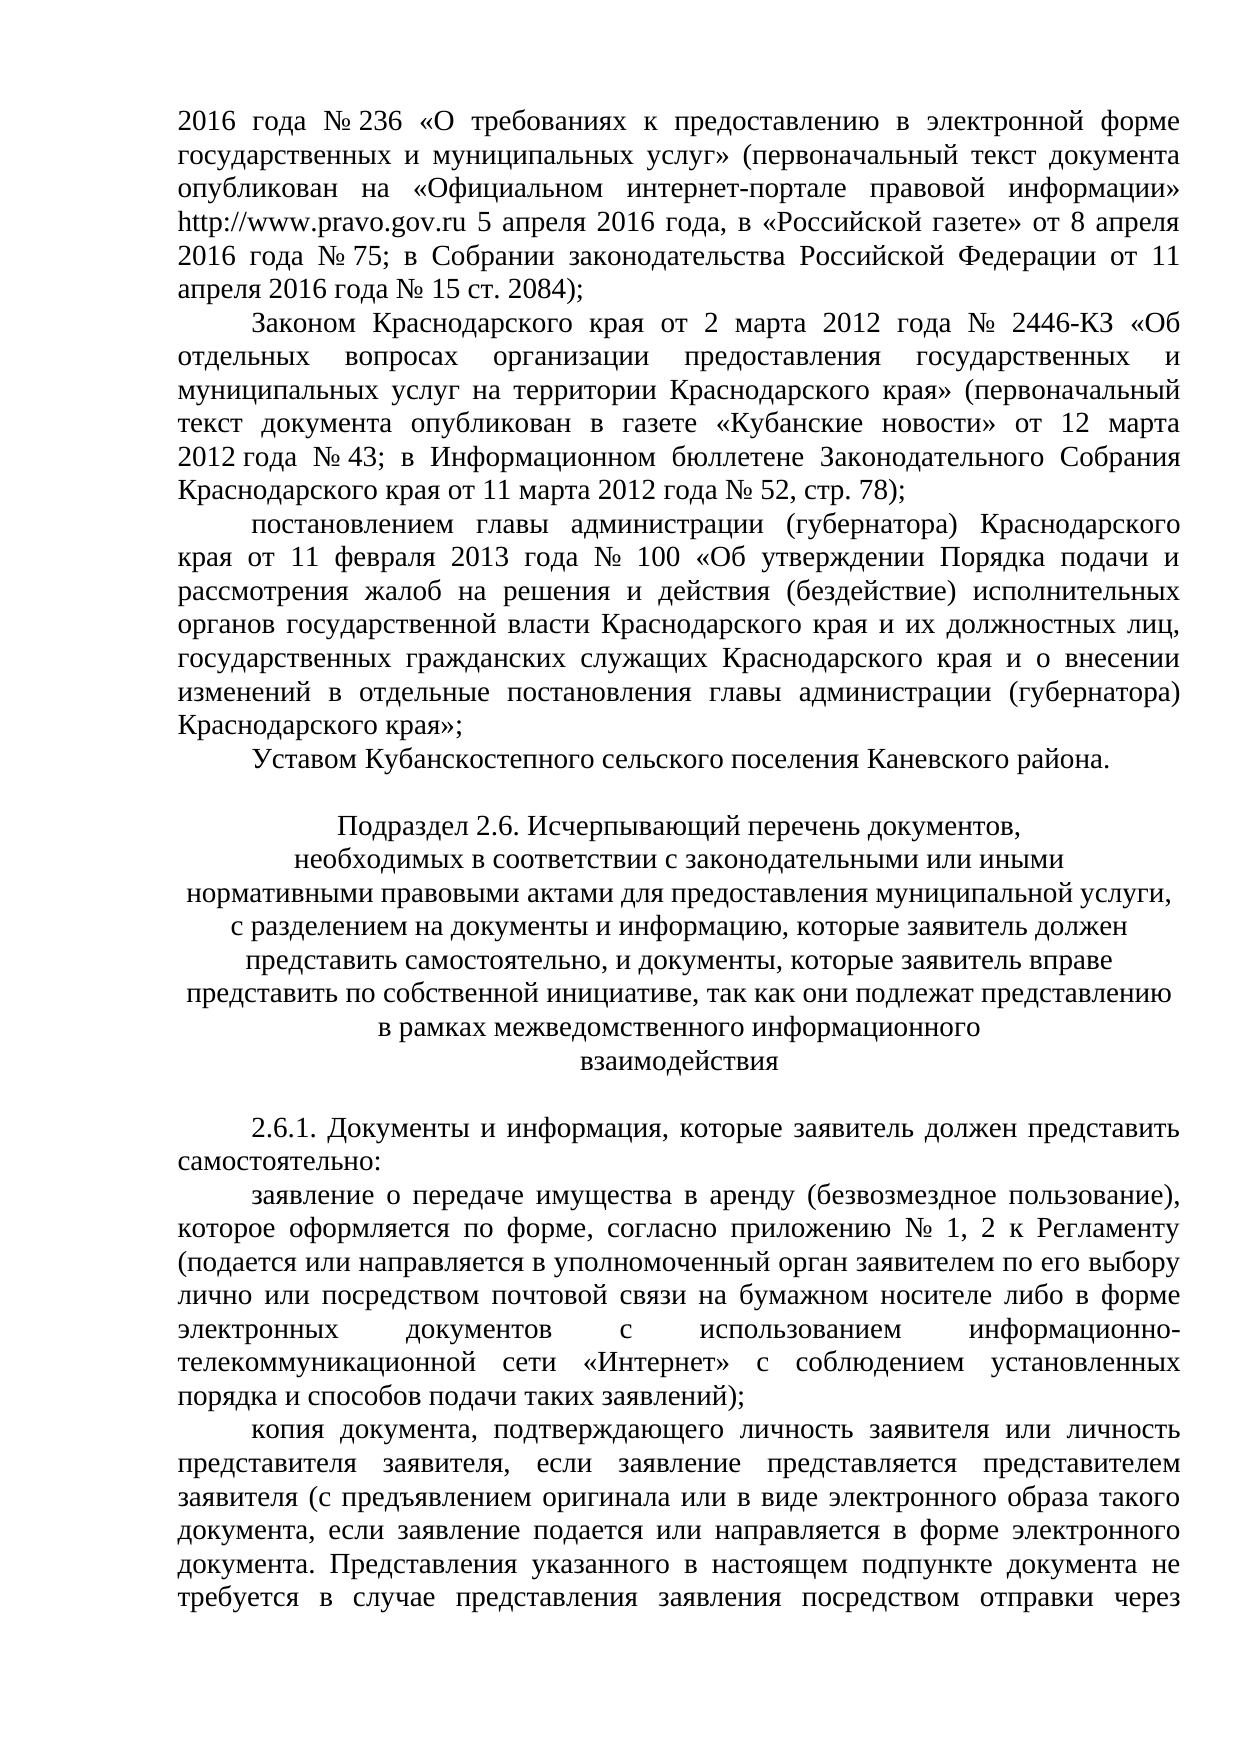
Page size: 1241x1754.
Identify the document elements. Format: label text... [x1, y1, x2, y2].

text нормативными правовыми актами для предоставления муниципальной услуги, с разделением на документы и информацию, которые заявитель должен представить самостоятельно, и документы, которые заявитель вправе представить по собственной инициативе, так как они подлежат представлению в рамках межведомственного информационного [177, 875, 1181, 1043]
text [177, 1412, 1181, 1613]
text Подраздел 2.6. Исчерпывающий перечень документов, [177, 808, 1181, 841]
text Законом Краснодарского края от 2 марта 2012 года № 2446-КЗ «Об отдельных вопросах организации предоставления государственных и муниципальных услуг на территории Краснодарского края» (первоначальный текст документа опубликован в газете «Кубанские новости» от 12 марта 2012 года № 43; в Информационном бюллетене Законодательного Собрания Краснодарского края от 11 марта 2012 года № 52, стр. 78); [177, 305, 1181, 506]
text заявление о передаче имущества в аренду (безвозмездное пользование), которое оформляется по форме, согласно приложению № 1, 2 к Регламенту (подается или направляется в уполномоченный орган заявителем по его выбору лично или посредством почтовой связи на бумажном носителе либо в форме электронных документов с использованием информационно-телекоммуникационной сети «Интернет» с соблюдением установленных порядка и способов подачи таких заявлений); [177, 1177, 1181, 1412]
text постановлением главы администрации (губернатора) Краснодарского края от 11 февраля 2013 года № 100 «Об утверждении Порядка подачи и рассмотрения жалоб на решения и действия (бездействие) исполнительных органов государственной власти Краснодарского края и их должностных лиц, государственных гражданских служащих Краснодарского края и о внесении изменений в отдельные постановления главы администрации (губернатора) Краснодарского края»; [177, 506, 1181, 741]
text Уставом Кубанскостепного сельского поселения Каневского района. [177, 741, 1181, 774]
text 2.6.1. Документы и информация, которые заявитель должен представить самостоятельно: [177, 1110, 1181, 1177]
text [177, 103, 1181, 305]
text необходимых в соответствии с законодательными или иными [177, 841, 1181, 875]
text взаимодействия [177, 1043, 1181, 1076]
